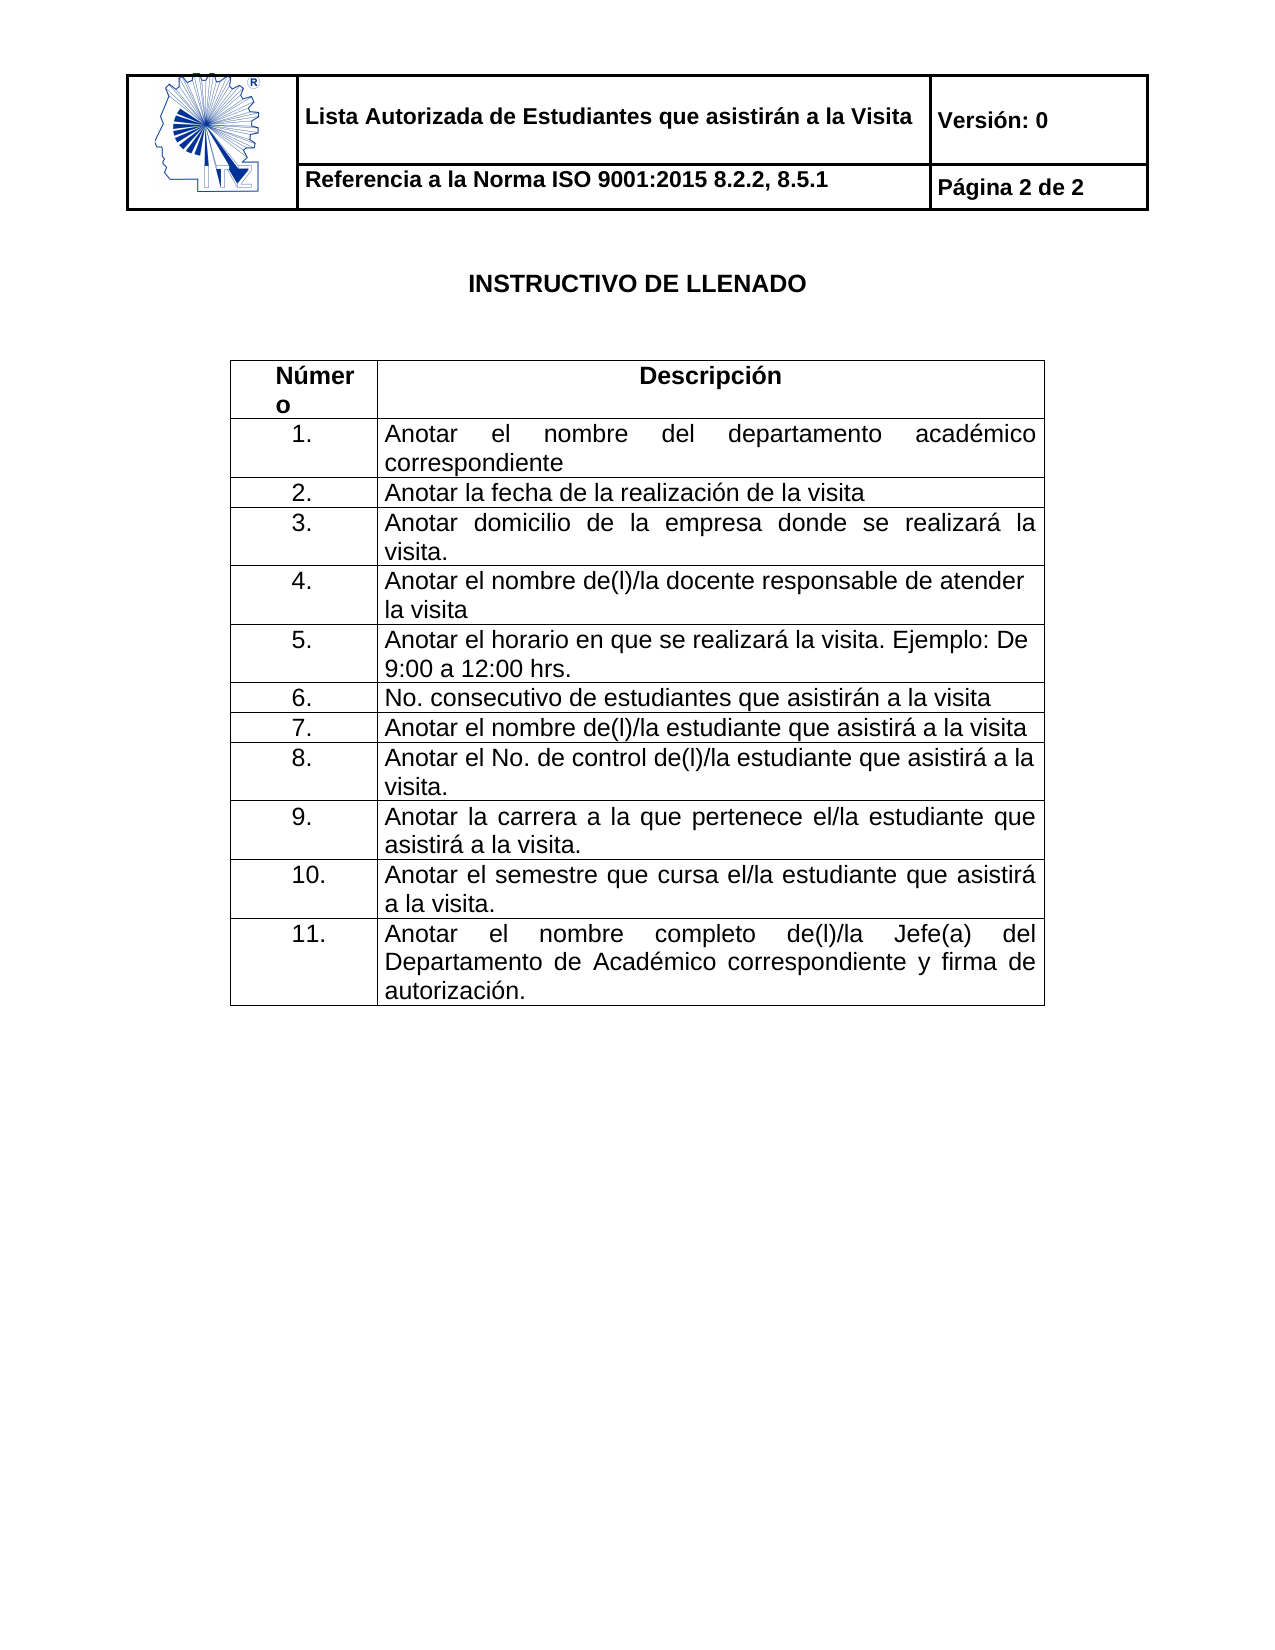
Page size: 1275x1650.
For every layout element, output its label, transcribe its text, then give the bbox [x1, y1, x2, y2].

table_cell Anotar domicilio de la empresa donde se realizará la visita. [378, 508, 1044, 565]
table_cell Anotar el No. de control de(l)/la estudiante que asistirá a la visita. [378, 743, 1044, 800]
table_cell [231, 801, 377, 859]
table_header Descripción [378, 361, 1044, 418]
picture [154, 77, 260, 192]
table_cell Anotar el nombre completo de(l)/la Jefe(a) del Departamento de Académico correspondiente y firma de autorización. [378, 919, 1044, 1005]
table_cell [231, 625, 377, 682]
table_header Número [231, 361, 377, 418]
table_cell [231, 743, 377, 800]
table_cell Anotar el horario en que se realizará la visita. Ejemplo: De 9:00 a 12:00 hrs. [378, 625, 1044, 682]
table_cell [231, 860, 377, 917]
table_cell [231, 683, 377, 712]
table_cell Anotar el semestre que cursa el/la estudiante que asistirá a la visita. [378, 860, 1044, 917]
table_cell Anotar la carrera a la que pertenece el/la estudiante que asistirá a la visita. [378, 801, 1044, 859]
table_cell [231, 478, 377, 507]
table_cell No. consecutivo de estudiantes que asistirán a la visita [378, 683, 1044, 712]
table_cell [231, 419, 377, 477]
table_cell [231, 566, 377, 624]
table_cell [231, 508, 377, 565]
table_cell Anotar la fecha de la realización de la visita [378, 478, 1044, 507]
subtitle INSTRUCTIVO DE LLENADO [148, 269, 1127, 297]
table_cell [231, 919, 377, 1005]
table_cell Anotar el nombre del departamento académico correspondiente [378, 419, 1044, 477]
table_cell [231, 713, 377, 742]
table_cell Anotar el nombre de(l)/la estudiante que asistirá a la visita [378, 713, 1044, 742]
table_cell Anotar el nombre de(l)/la docente responsable de atender la visita [378, 566, 1044, 624]
